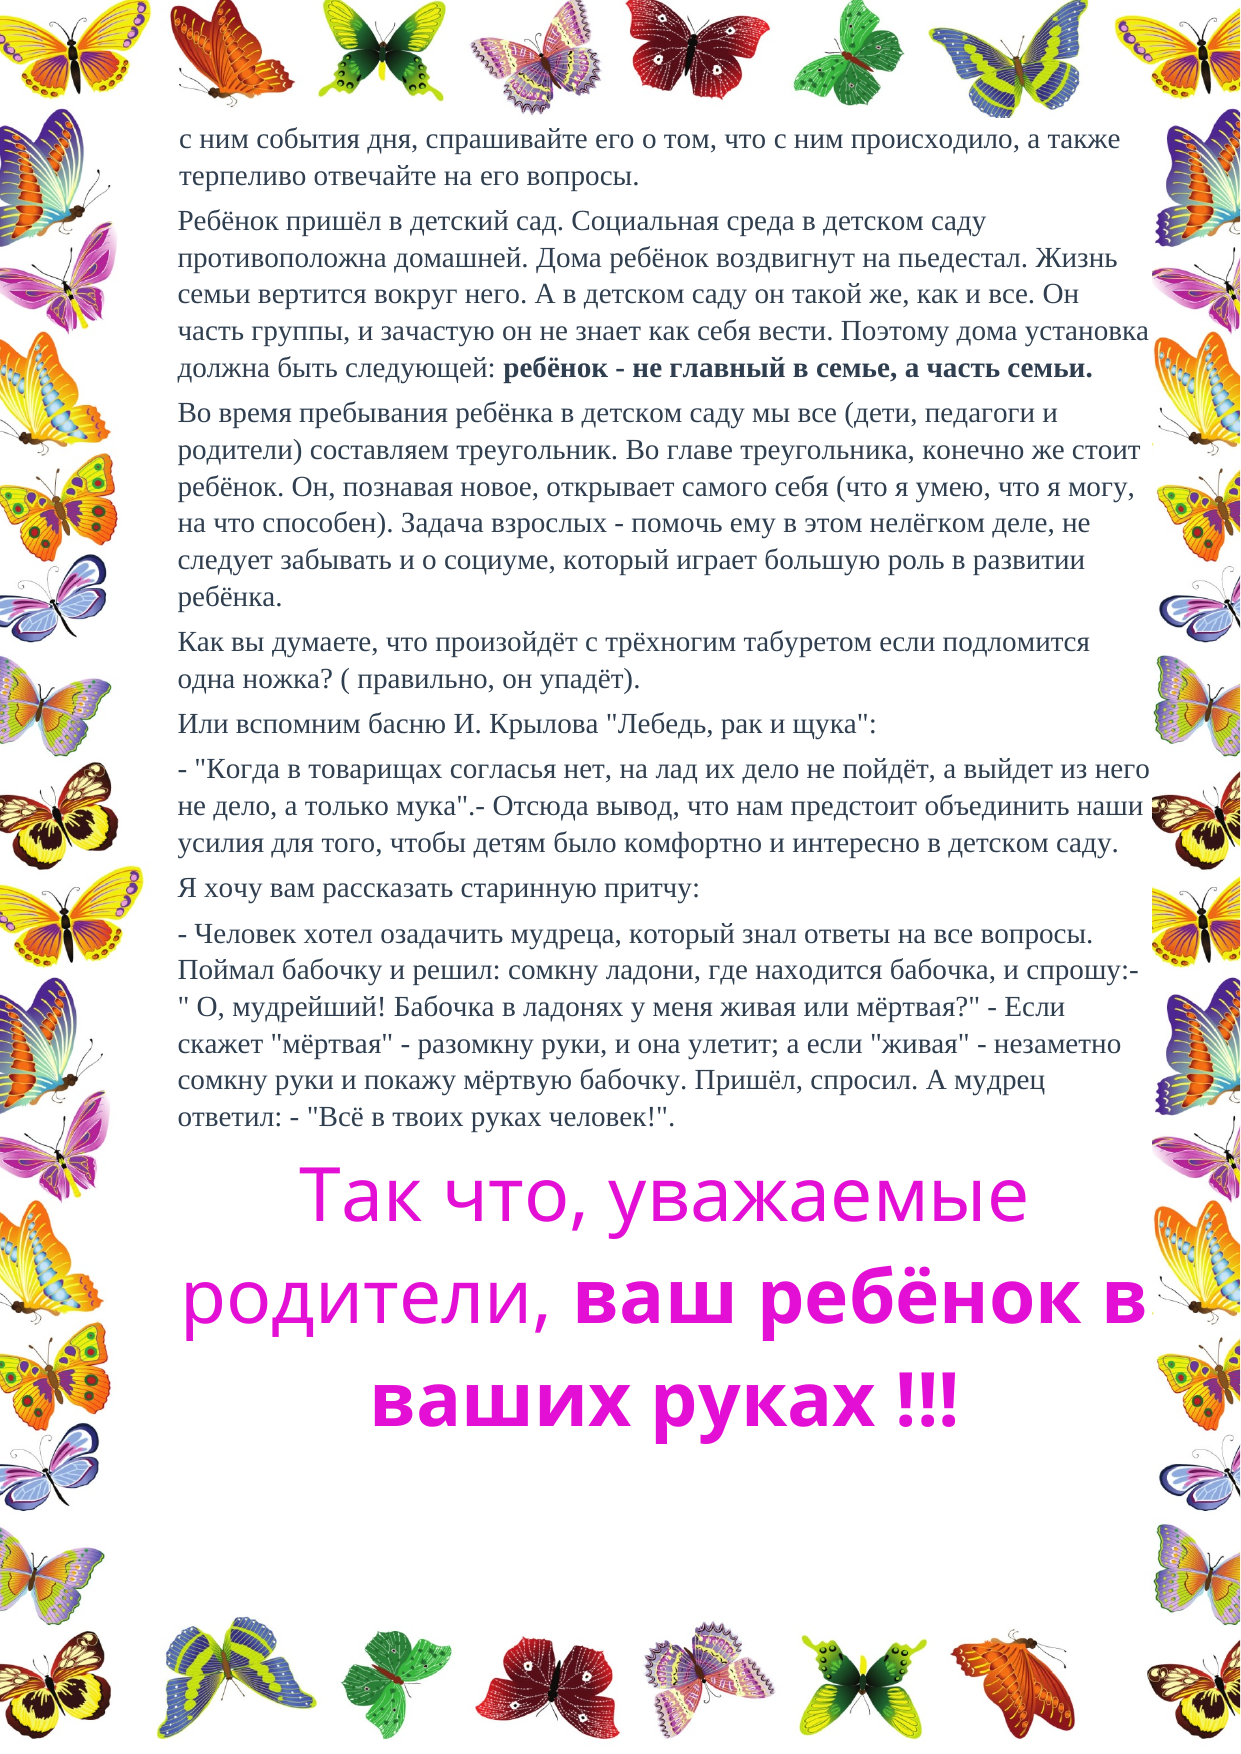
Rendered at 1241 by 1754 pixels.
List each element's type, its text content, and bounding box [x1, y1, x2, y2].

picture [0, 0, 1241, 1754]
text - "Когда в товарищах согласья нет, на лад их дело не пойдёт, а выйдет из него не дело, а только мука".- Отсюда вывод, что нам предстоит объединить наши усилия для того, чтобы детям было комфортно и интересно в детском саду. [177, 748, 1152, 858]
text Или вспомним басню И. Крылова "Лебедь, рак и щука": [177, 703, 1152, 740]
text Так что, уважаемые родители, ваш ребёнок в ваших руках !!! [177, 1141, 1152, 1448]
text - Человек хотел озадачить мудреца, который знал ответы на все вопросы. Поймал бабочку и решил: сомкну ладони, где находится бабочка, и спрошу:- " О, мудрейший! Бабочка в ладонях у меня живая или мёртвая?" - Если скажет "мёртвая" - разомкну руки, и она улетит; а если "живая" - незаметно сомкну руки и покажу мёртвую бабочку. Пришёл, спросил. А мудрец ответил: - "Всё в твоих руках человек!". [177, 913, 1152, 1133]
text Во время пребывания ребёнка в детском саду мы все (дети, педагоги и родители) составляем треугольник. Во главе треугольника, конечно же стоит ребёнок. Он, познавая новое, открывает самого себя (что я умею, что я могу, на что способен). Задача взрослых - помочь ему в этом нелёгком деле, не следует забывать и о социуме, который играет большую роль в развитии ребёнка. [177, 392, 1152, 612]
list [141, 118, 1152, 191]
text Как вы думаете, что произойдёт с трёхногим табуретом если подломится одна ножка? ( правильно, он упадёт). [177, 621, 1152, 694]
text Я хочу вам рассказать старинную притчу: [177, 867, 1152, 904]
text Ребёнок пришёл в детский сад. Социальная среда в детском саду противоположна домашней. Дома ребёнок воздвигнут на пьедестал. Жизнь семьи вертится вокруг него. А в детском саду он такой же, как и все. Он часть группы, и зачастую он не знает как себя вести. Поэтому дома установка должна быть следующей: ребёнок - не главный в семье, а часть семьи. [177, 200, 1152, 383]
